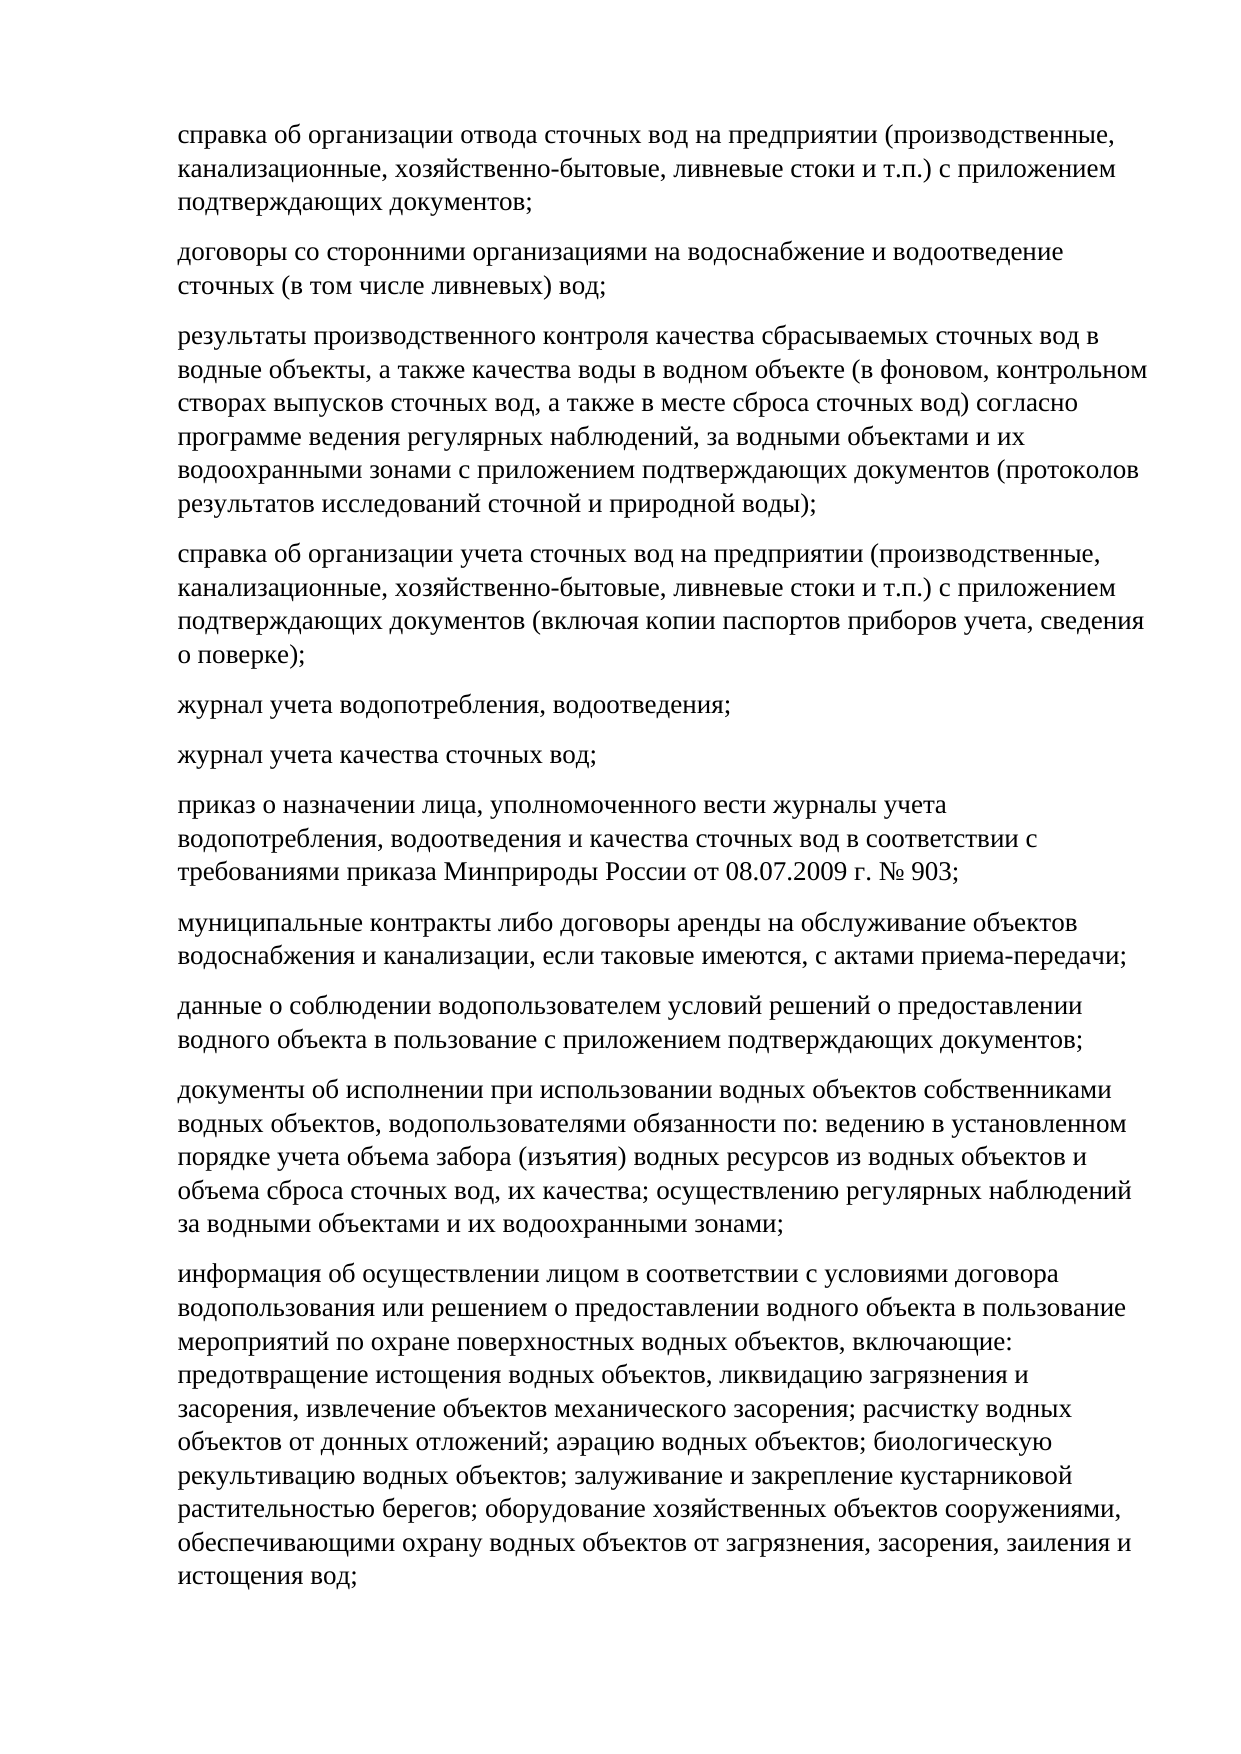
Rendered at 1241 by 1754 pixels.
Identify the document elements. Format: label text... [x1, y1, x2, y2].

text данные о соблюдении водопользователем условий решений о предоставлении водного объекта в пользование с приложением подтверждающих документов; [177, 989, 1152, 1054]
text журнал учета качества сточных вод; [177, 738, 1152, 769]
text договоры со сторонними организациями на водоснабжение и водоотведение сточных (в том числе ливневых) вод; [177, 235, 1152, 300]
text документы об исполнении при использовании водных объектов собственниками водных объектов, водопользователями обязанности по: ведению в установленном порядке учета объема забора (изъятия) водных ресурсов из водных объектов и объема сброса сточных вод, их качества; осуществлению регулярных наблюдений за водными объектами и их водоохранными зонами; [177, 1073, 1152, 1238]
text журнал учета водопотребления, водоотведения; [177, 688, 1152, 719]
text результаты производственного контроля качества сбрасываемых сточных вод в водные объекты, а также качества воды в водном объекте (в фоновом, контрольном створах выпусков сточных вод, а также в месте сброса сточных вод) согласно программе ведения регулярных наблюдений, за водными объектами и их водоохранными зонами с приложением подтверждающих документов (протоколов результатов исследований сточной и природной воды); [177, 319, 1152, 518]
text информация об осуществлении лицом в соответствии с условиями договора водопользования или решением о предоставлении водного объекта в пользование мероприятий по охране поверхностных водных объектов, включающие: предотвращение истощения водных объектов, ликвидацию загрязнения и засорения, извлечение объектов механического засорения; расчистку водных объектов от донных отложений; аэрацию водных объектов; биологическую рекультивацию водных объектов; залуживание и закрепление кустарниковой растительностью берегов; оборудование хозяйственных объектов сооружениями, обеспечивающими охрану водных объектов от загрязнения, засорения, заиления и истощения вод; [177, 1257, 1152, 1591]
text справка об организации учета сточных вод на предприятии (производственные, канализационные, хозяйственно-бытовые, ливневые стоки и т.п.) с приложением подтверждающих документов (включая копии паспортов приборов учета, сведения о поверке); [177, 537, 1152, 669]
text приказ о назначении лица, уполномоченного вести журналы учета водопотребления, водоотведения и качества сточных вод в соответствии с требованиями приказа Минприроды России от 08.07.2009 г. № 903; [177, 788, 1152, 887]
text муниципальные контракты либо договоры аренды на обслуживание объектов водоснабжения и канализации, если таковые имеются, с актами приема-передачи; [177, 906, 1152, 970]
text справка об организации отвода сточных вод на предприятии (производственные, канализационные, хозяйственно-бытовые, ливневые стоки и т.п.) с приложением подтверждающих документов; [177, 118, 1152, 216]
